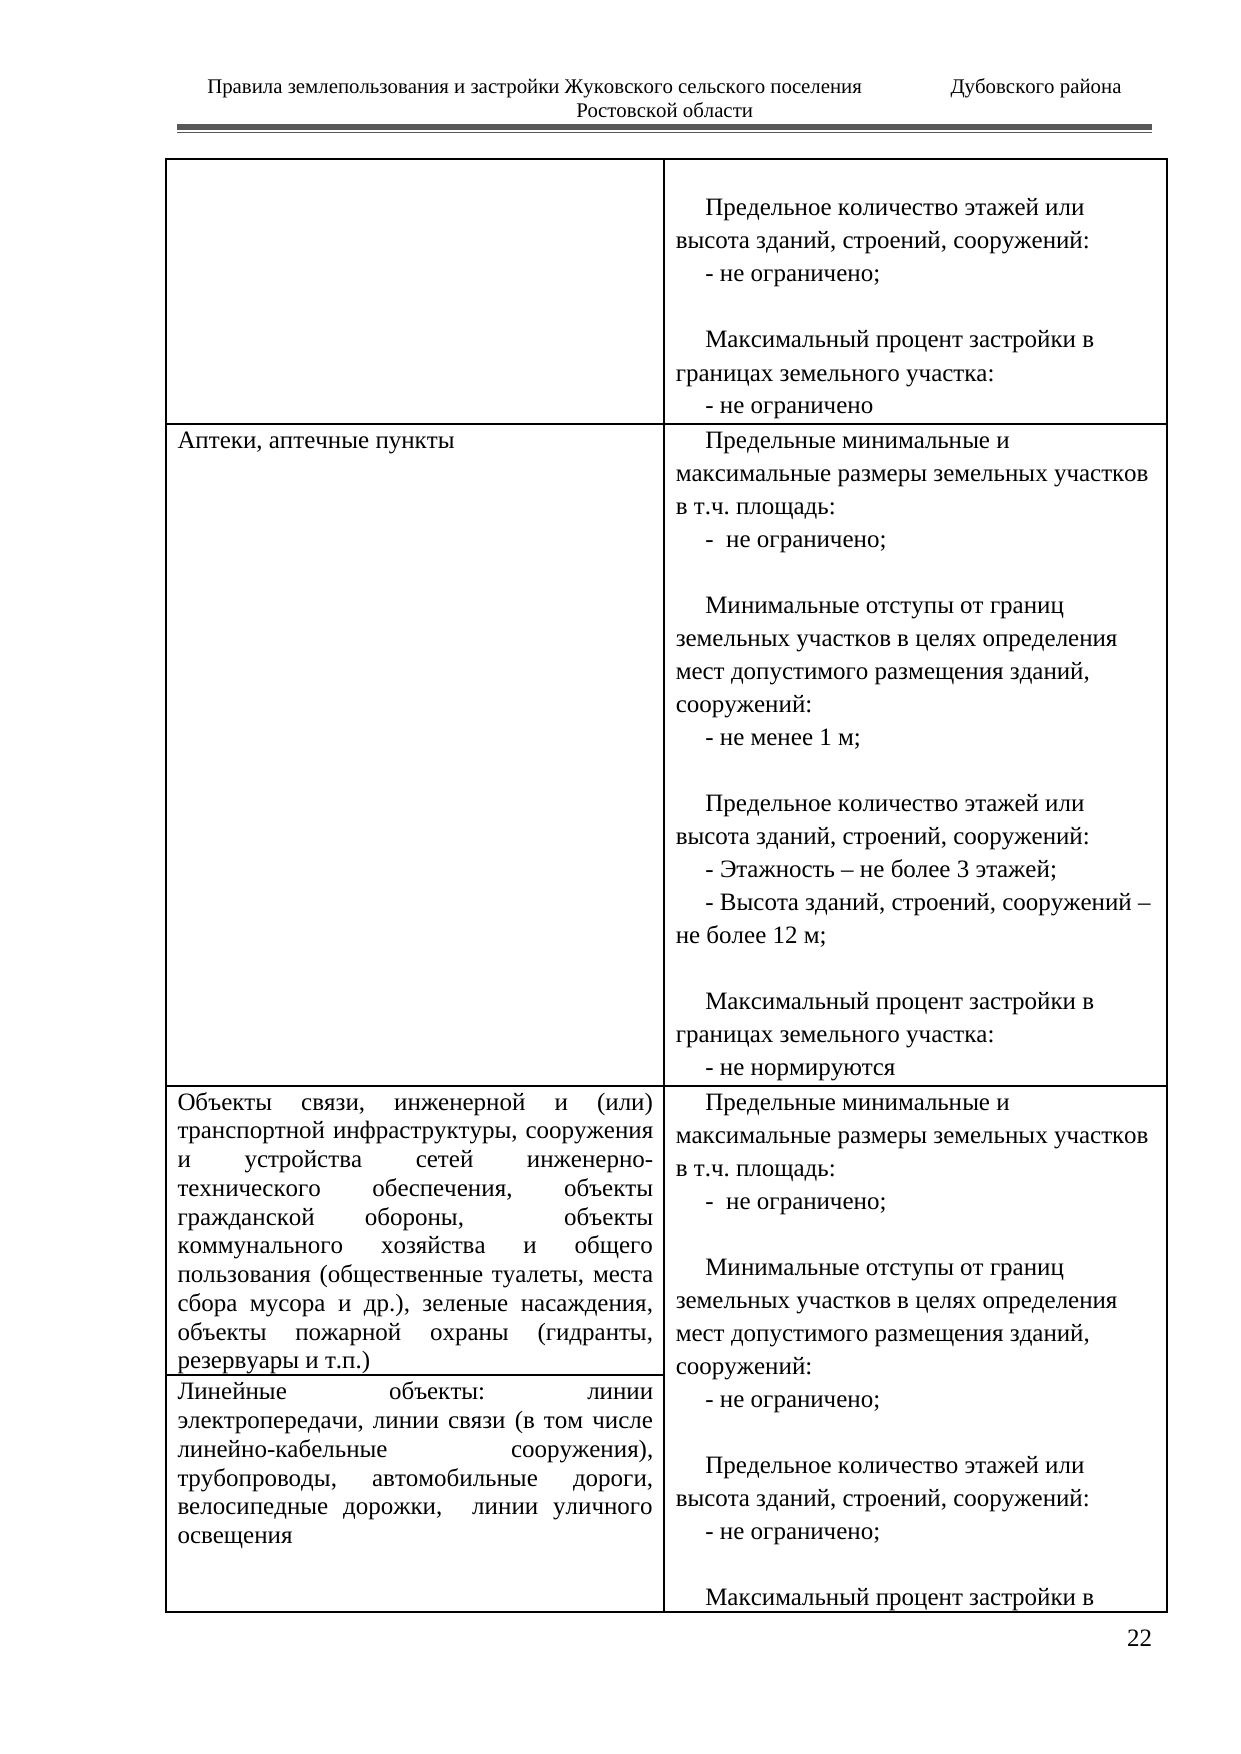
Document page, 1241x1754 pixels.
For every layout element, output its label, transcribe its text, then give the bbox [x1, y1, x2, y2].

table_cell Аптеки, аптечные пункты [167, 425, 663, 1085]
table_cell Предельные минимальные и максимальные размеры земельных участков в т.ч. площадь: - не ограничено; Минимальные отступы от границ земельных участков в целях определения мест допустимого размещения зданий, сооружений: - не менее 1 м; Предельное количество этажей или высота зданий, строений, сооружений: - Этажность – не более 3 этажей; - Высота зданий, строений, сооружений – не более 12 м; Максимальный процент застройки в границах земельного участка: - не нормируются [665, 425, 1166, 1085]
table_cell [167, 1376, 663, 1611]
table_cell Объекты связи, инженерной и (или) транспортной инфраструктуры, сооружения и устройства сетей инженерно-технического обеспечения, объекты гражданской обороны, объекты коммунального хозяйства и общего пользования (общественные туалеты, места сбора мусора и др.), зеленые насаждения, объекты пожарной охраны (гидранты, резервуары и т.п.) [167, 1087, 663, 1374]
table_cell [665, 160, 1166, 423]
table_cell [167, 160, 663, 423]
